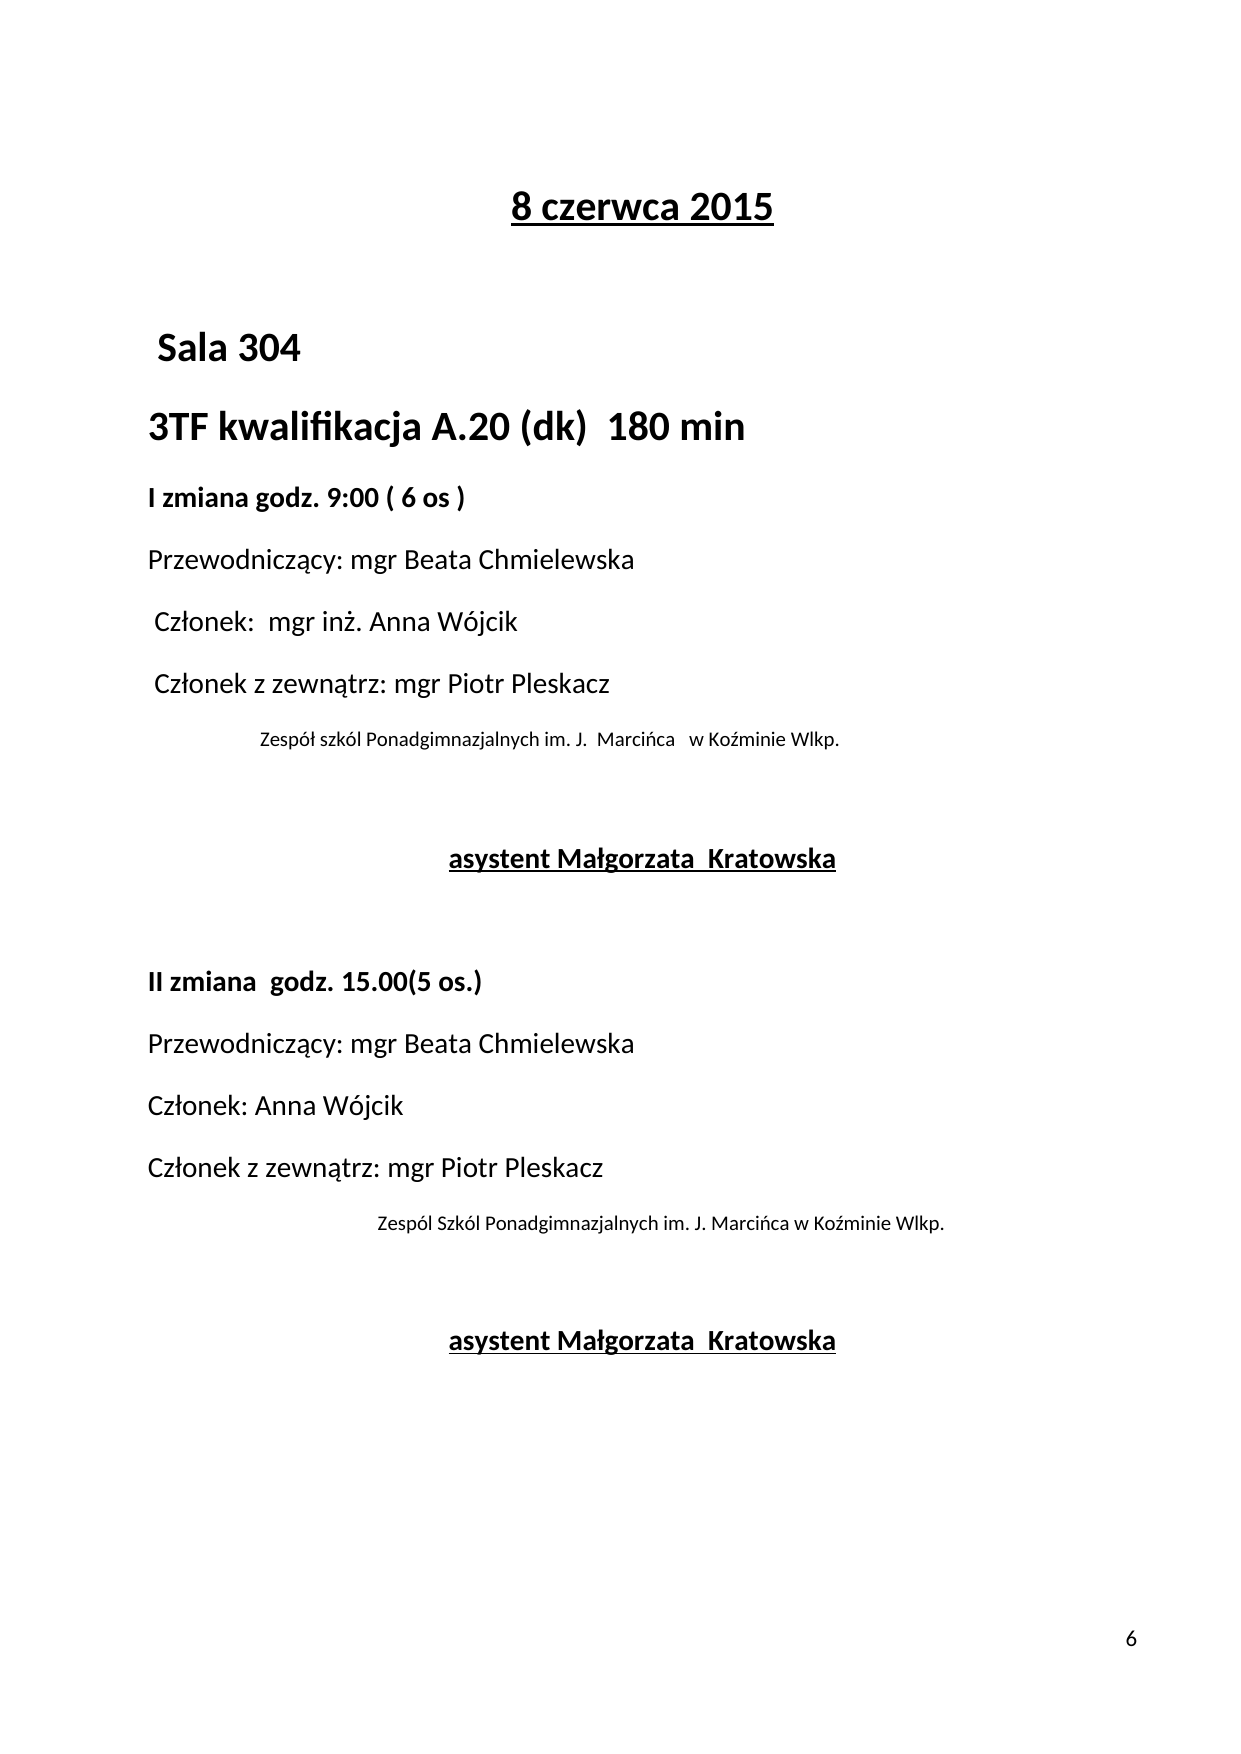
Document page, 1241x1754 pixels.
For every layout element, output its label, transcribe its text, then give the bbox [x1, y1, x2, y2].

text Członek: Anna Wójcik [148, 1087, 1137, 1123]
text Zespól Szkól Ponadgimnazjalnych im. J. Marcińca w Koźminie Wlkp. [148, 1211, 1137, 1236]
text asystent Małgorzata Kratowska [148, 840, 1137, 876]
text Sala 304 [148, 321, 1137, 372]
text Przewodniczący: mgr Beata Chmielewska [148, 541, 1137, 577]
text asystent Małgorzata Kratowska [148, 1322, 1137, 1358]
text Zespół szkól Ponadgimnazjalnych im. J. Marcińca w Koźminie Wlkp. [148, 727, 1137, 752]
text Członek: mgr inż. Anna Wójcik [148, 603, 1137, 639]
text Członek z zewnątrz: mgr Piotr Pleskacz [148, 1149, 1137, 1184]
text 3TF kwalifikacja A.20 (dk) 180 min [148, 400, 1137, 451]
text II zmiana godz. 15.00(5 os.) [148, 963, 1137, 999]
text Członek z zewnątrz: mgr Piotr Pleskacz [148, 665, 1137, 700]
text Przewodniczący: mgr Beata Chmielewska [148, 1025, 1137, 1061]
text I zmiana godz. 9:00 ( 6 os ) [148, 479, 1137, 515]
text 8 czerwca 2015 [148, 180, 1137, 231]
